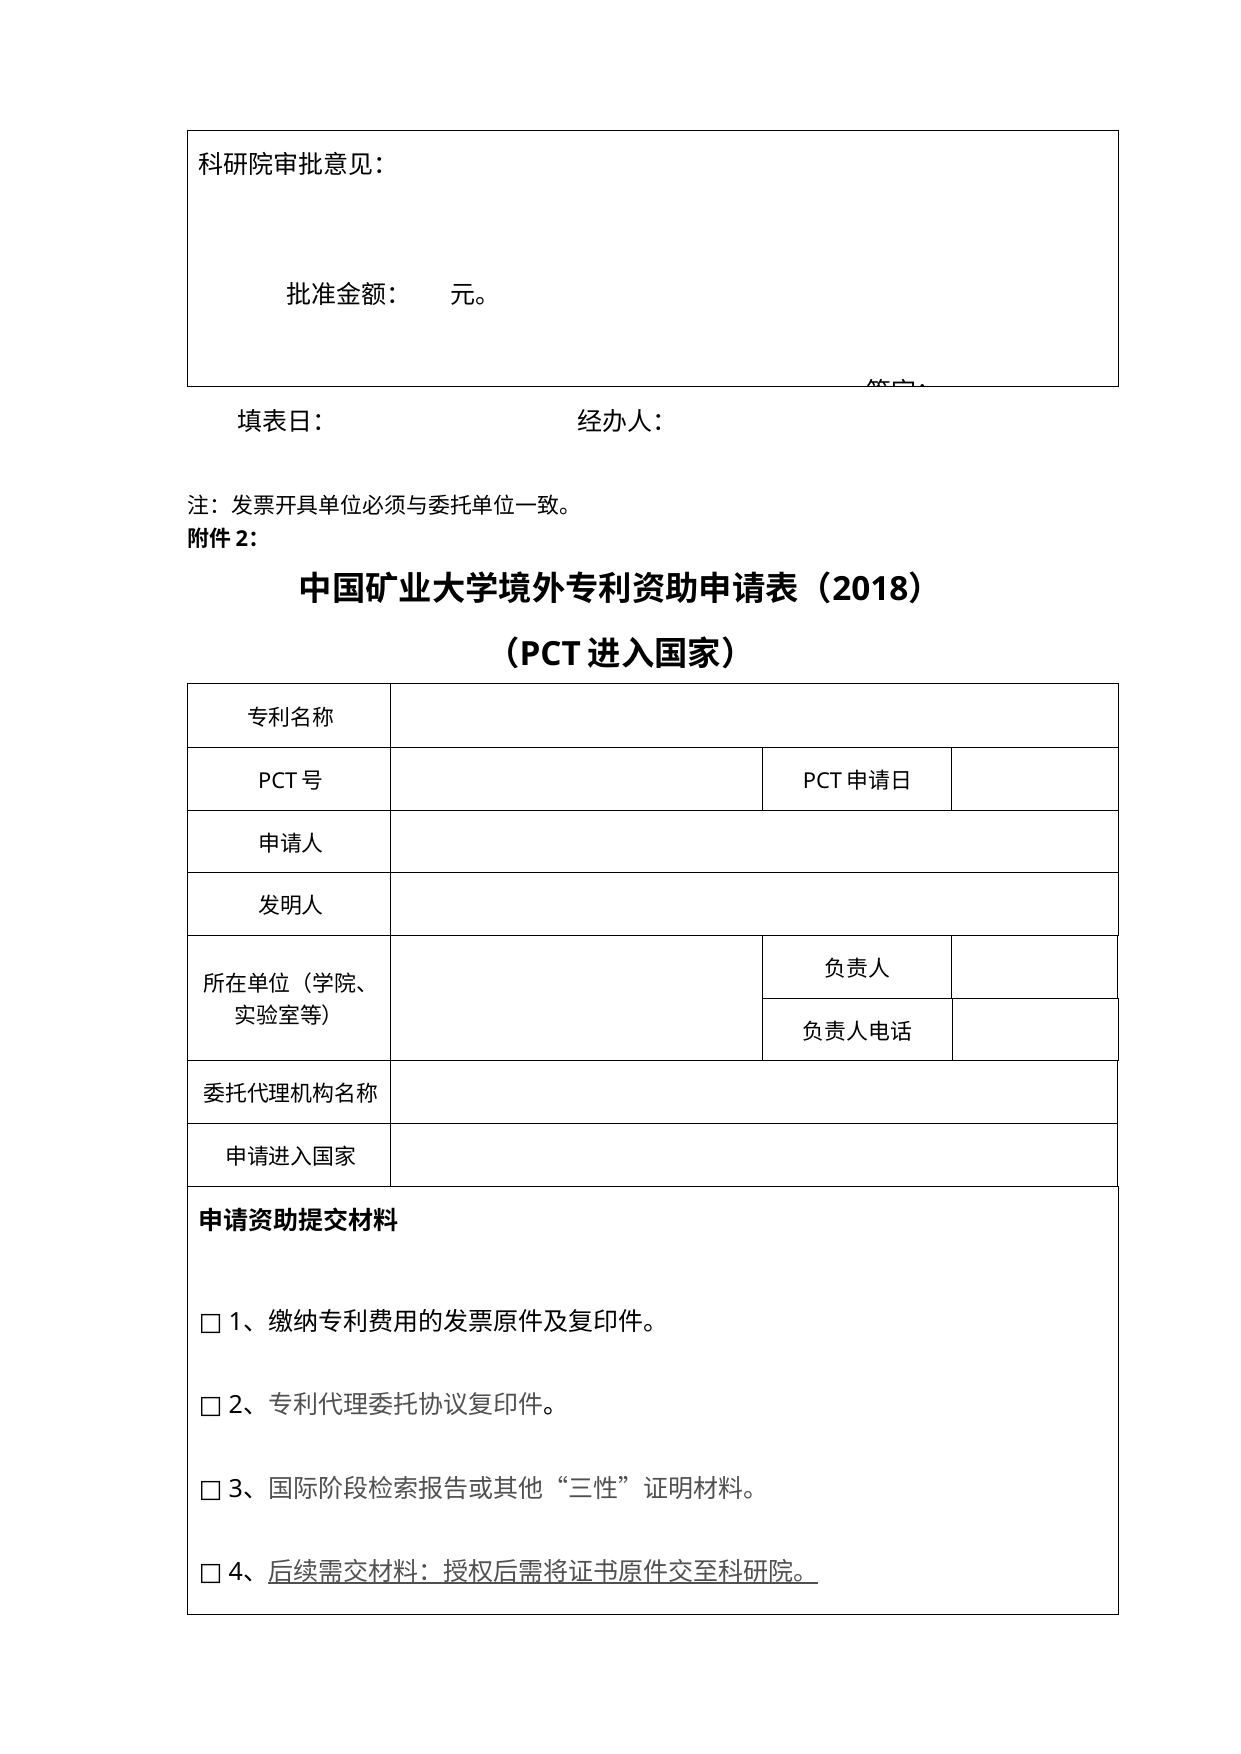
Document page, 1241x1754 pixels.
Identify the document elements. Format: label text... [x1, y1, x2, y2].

table_cell [391, 873, 1118, 935]
table_cell [952, 748, 1118, 809]
table_cell [391, 748, 762, 809]
table_cell [391, 1061, 1117, 1123]
table_cell 申请进入国家 [188, 1124, 390, 1186]
table_header [391, 684, 1118, 747]
text （PCT进入国家） [187, 618, 1053, 683]
text 中国矿业大学境外专利资助申请表（2018） [187, 553, 1053, 618]
table_cell PCT申请日 [763, 748, 951, 809]
table_cell 负责人 [763, 936, 951, 998]
table_cell 负责人电话 [763, 999, 952, 1060]
table_cell [391, 811, 1118, 872]
table_cell [391, 1124, 1117, 1186]
table_cell 申请资助提交材料 □ 1、缴纳专利费用的发票原件及复印件。 □ 2、专利代理委托协议复印件。 □ 3、国际阶段检索报告或其他“三性”证明材料。 □ 4、后续需交材料：授权后需将证书原件交至科研院。 [188, 1187, 1118, 1614]
table_header 专利名称 [188, 684, 390, 747]
table_cell [953, 999, 1118, 1060]
text 附件2： [187, 521, 1053, 553]
table_cell PCT号 [188, 748, 390, 809]
table_cell 所在单位（学院、实验室等） [188, 936, 390, 1060]
table_cell 科研院审批意见： 批准金额： 元。 签字： 年 月 日 [188, 131, 1118, 386]
table_cell 申请人 [188, 811, 390, 872]
table_cell [391, 936, 762, 1060]
table_cell 委托代理机构名称 [188, 1061, 390, 1123]
table_cell 发明人 [188, 873, 390, 935]
text 注：发票开具单位必须与委托单位一致。 [187, 488, 1053, 521]
text 填表日： 经办人： [187, 387, 1053, 452]
table_cell [952, 936, 1117, 998]
